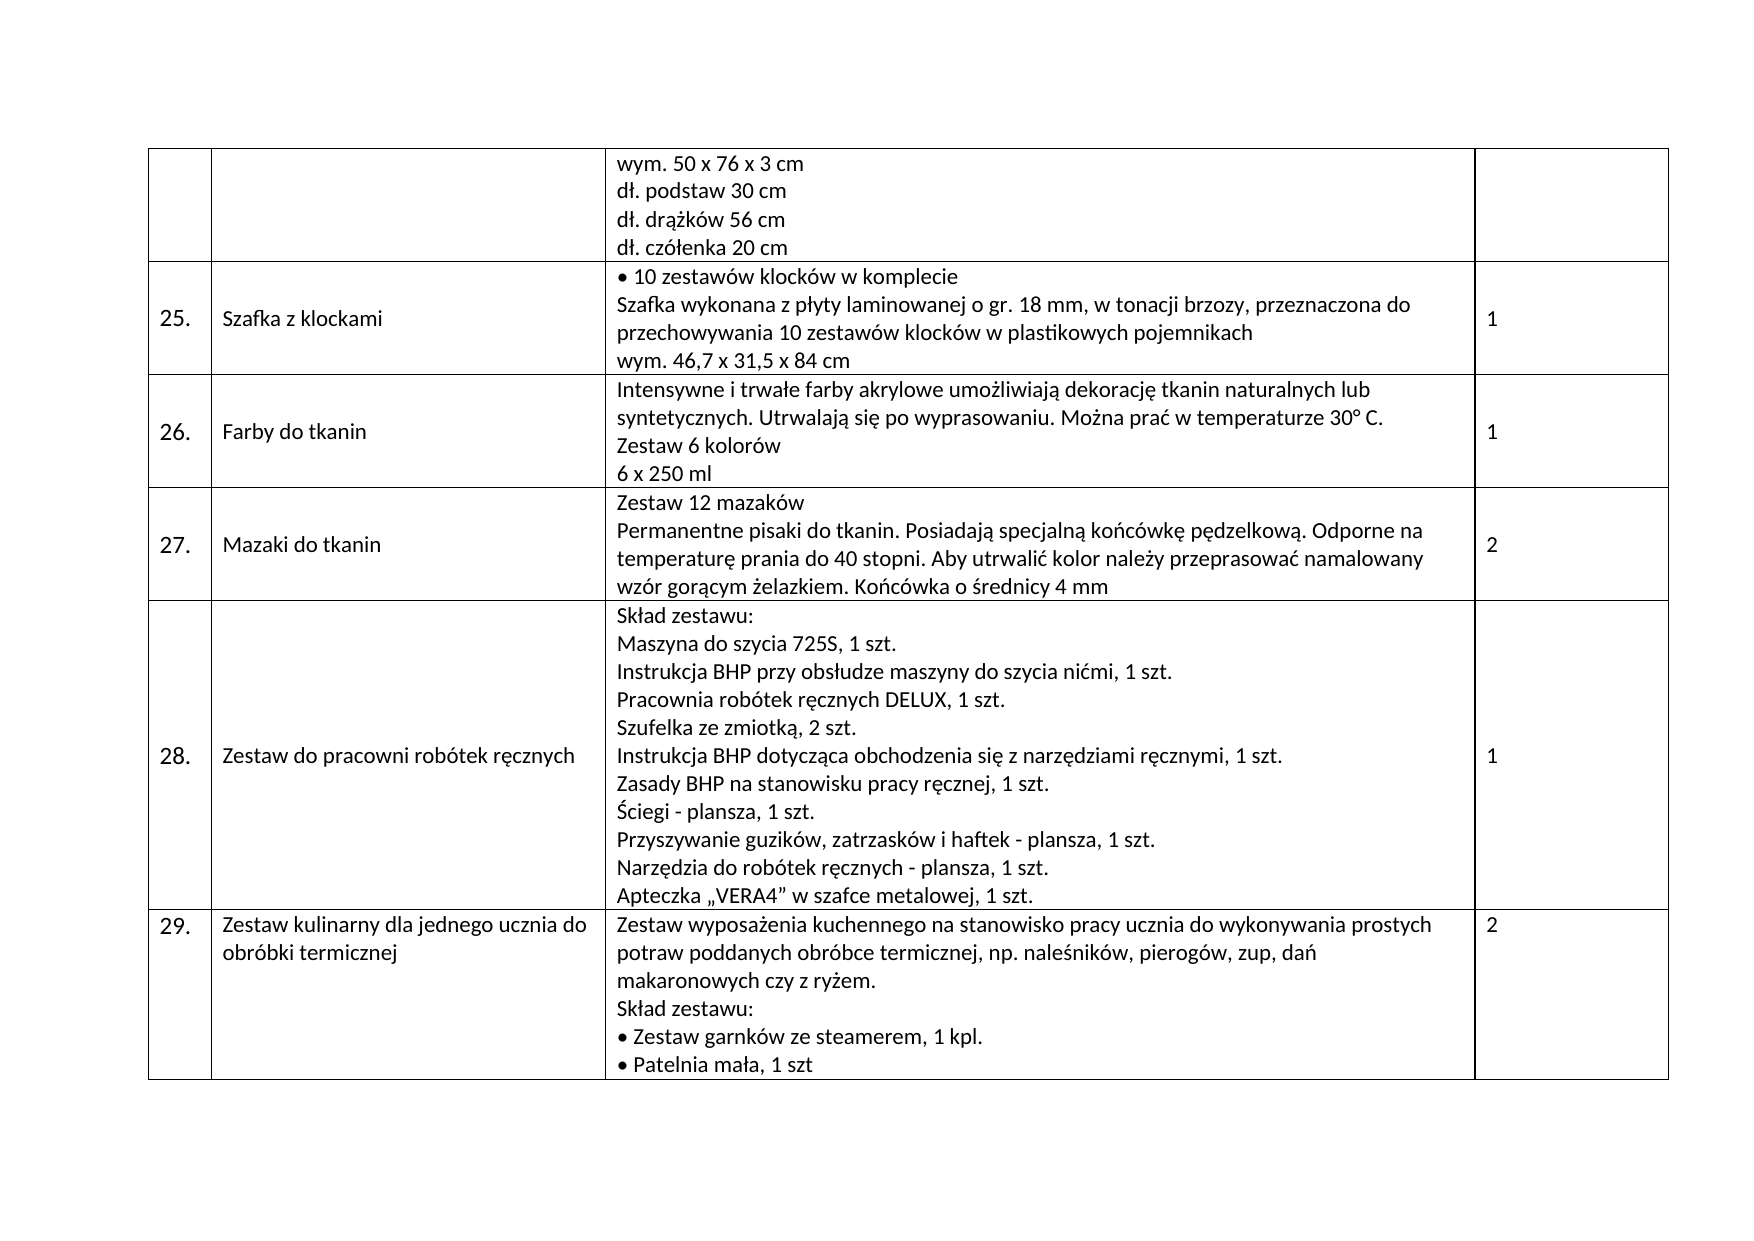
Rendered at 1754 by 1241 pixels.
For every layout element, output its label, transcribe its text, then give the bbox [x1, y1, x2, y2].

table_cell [212, 910, 605, 1078]
table_cell [149, 262, 211, 374]
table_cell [212, 149, 605, 261]
table_cell Mazaki do tkanin [212, 488, 605, 600]
table_cell [149, 149, 211, 261]
table_cell 2 [1476, 149, 1668, 261]
table_cell [149, 601, 211, 909]
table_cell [606, 149, 1474, 261]
table_cell Szafka z klockami [212, 262, 605, 374]
table_cell 1 [1476, 262, 1668, 374]
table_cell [606, 910, 1474, 1078]
table_cell Intensywne i trwałe farby akrylowe umożliwiają dekorację tkanin naturalnych lub syntetycznych. Utrwalają się po wyprasowaniu. Można prać w temperaturze 30° C. Zestaw 6 kolorów 6 x 250 ml [606, 375, 1474, 487]
table_cell • 10 zestawów klocków w komplecie Szafka wykonana z płyty laminowanej o gr. 18 mm, w tonacji brzozy, przeznaczona do przechowywania 10 zestawów klocków w plastikowych pojemnikach wym. 46,7 x 31,5 x 84 cm [606, 262, 1474, 374]
table_cell Zestaw do pracowni robótek ręcznych [212, 601, 605, 909]
table_cell 2 [1476, 488, 1668, 600]
table_cell [149, 910, 211, 1078]
table_cell Skład zestawu: Maszyna do szycia 725S, 1 szt. Instrukcja BHP przy obsłudze maszyny do szycia nićmi, 1 szt. Pracownia robótek ręcznych DELUX, 1 szt. Szufelka ze zmiotką, 2 szt. Instrukcja BHP dotycząca obchodzenia się z narzędziami ręcznymi, 1 szt. Zasady BHP na stanowisku pracy ręcznej, 1 szt. Ściegi - plansza, 1 szt. Przyszywanie guzików, zatrzasków i haftek - plansza, 1 szt. Narzędzia do robótek ręcznych - plansza, 1 szt. Apteczka „VERA4” w szafce metalowej, 1 szt. [606, 601, 1474, 909]
table_cell Farby do tkanin [212, 375, 605, 487]
table_cell [149, 488, 211, 600]
table_cell 1 [1476, 601, 1668, 909]
table_cell Zestaw 12 mazaków Permanentne pisaki do tkanin. Posiadają specjalną końcówkę pędzelkową. Odporne na temperaturę prania do 40 stopni. Aby utrwalić kolor należy przeprasować namalowany wzór gorącym żelazkiem. Końcówka o średnicy 4 mm [606, 488, 1474, 600]
table_cell 1 [1476, 375, 1668, 487]
table_cell 2 [1476, 910, 1668, 1078]
table_cell [149, 375, 211, 487]
